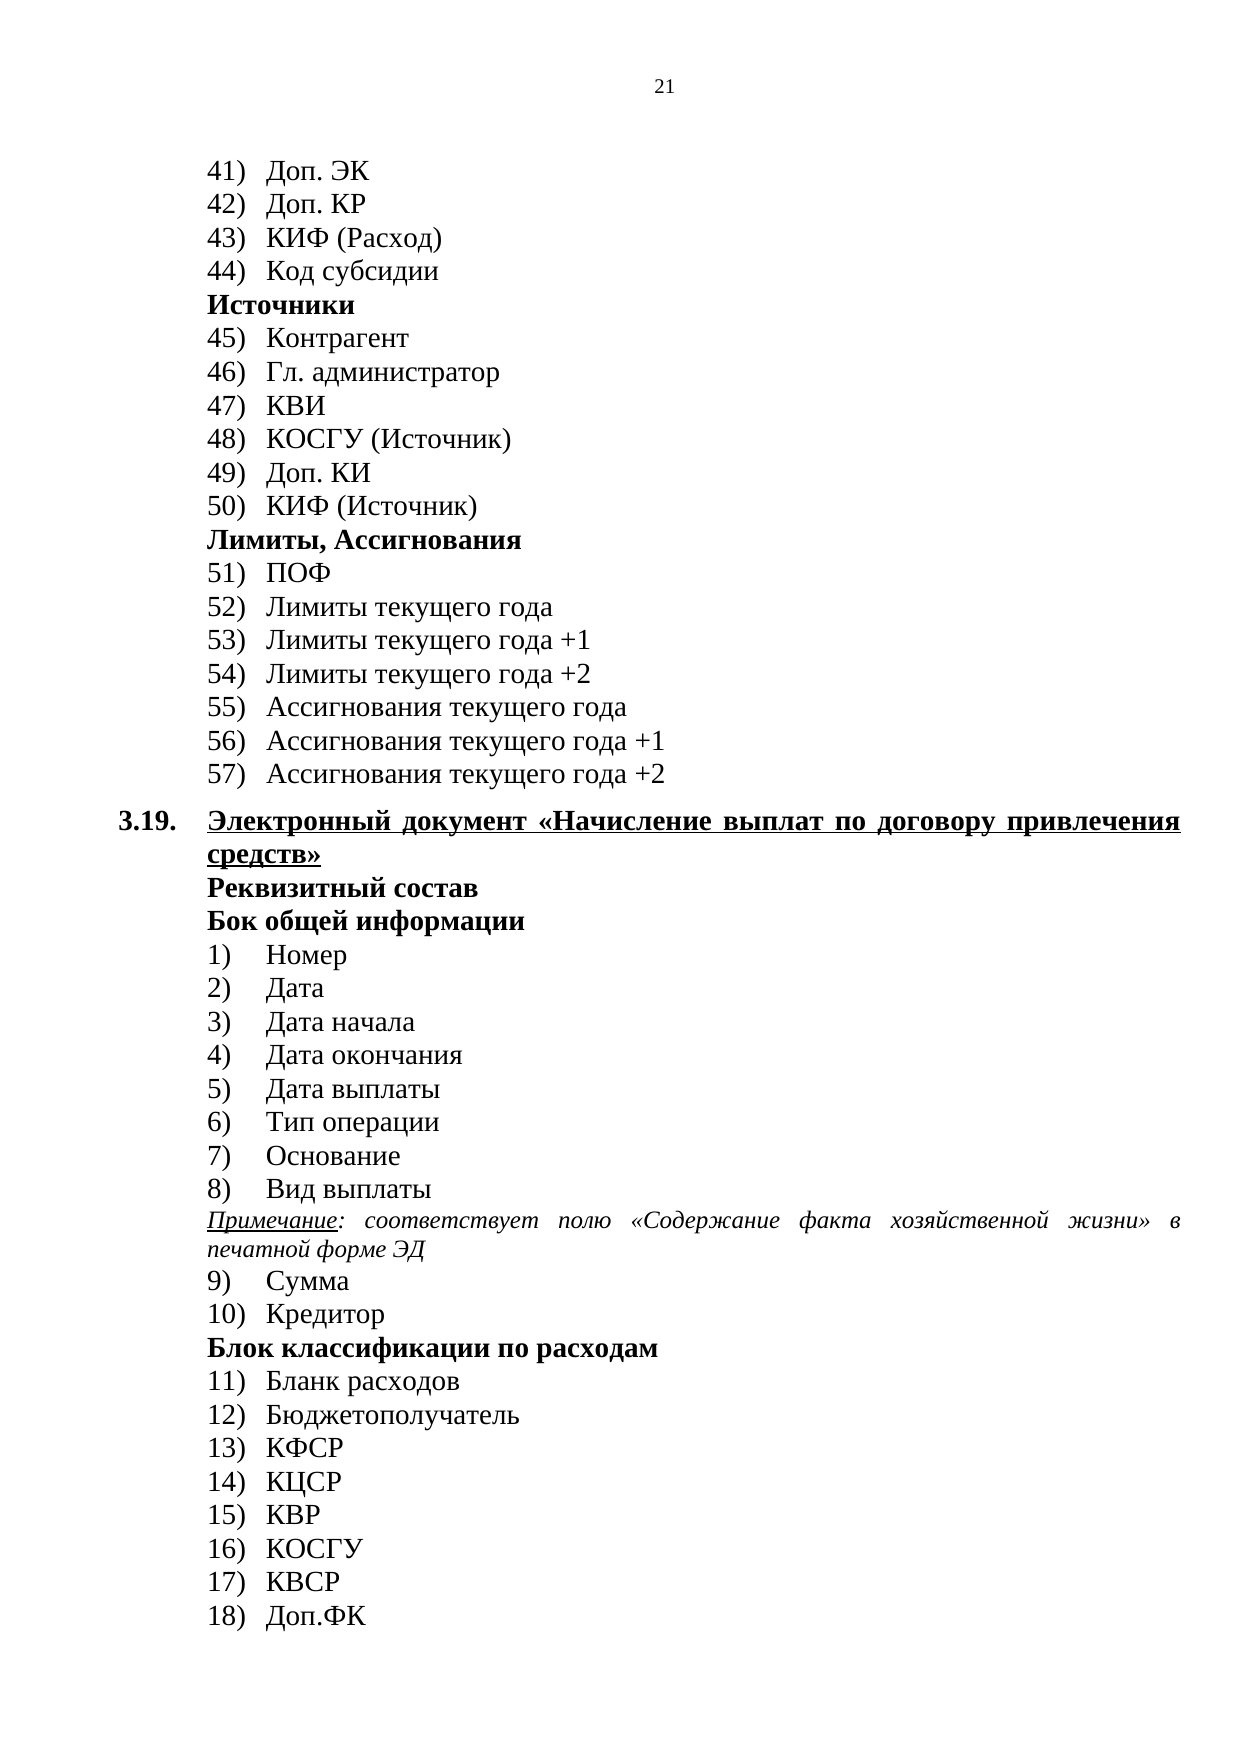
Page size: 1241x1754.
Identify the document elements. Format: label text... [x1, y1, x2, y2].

list Контрагент [207, 321, 1181, 354]
list Ассигнования текущего года +2 [207, 757, 1181, 790]
list Электронный документ «Начисление выплат по договору привлечения средств» [118, 803, 1181, 870]
list КИФ (Источник) [207, 488, 1181, 522]
list Блок классификации по расходам [207, 1330, 1181, 1363]
list КВР [207, 1497, 1181, 1531]
list Лимиты текущего года +1 [207, 622, 1181, 656]
list Бланк расходов [207, 1363, 1181, 1397]
list Источники [207, 287, 1181, 321]
list КЦСР [207, 1464, 1181, 1497]
list Дата выплаты [207, 1071, 1181, 1104]
list Дата начала [207, 1004, 1181, 1037]
list КВСР [207, 1564, 1181, 1598]
list Сумма [207, 1263, 1181, 1296]
list Вид выплаты [207, 1172, 1181, 1205]
list Дата окончания [207, 1037, 1181, 1071]
list Код субсидии [207, 253, 1181, 287]
list Примечание: соответствует полю «Содержание факта хозяйственной жизни» в печатной форме ЭД [207, 1205, 1181, 1263]
list КОСГУ (Источник) [207, 421, 1181, 455]
list Тип операции [207, 1104, 1181, 1138]
list Доп. ЭК [207, 153, 1181, 186]
list КВИ [207, 388, 1181, 421]
list КФСР [207, 1430, 1181, 1464]
list Основание [207, 1138, 1181, 1172]
list Ассигнования текущего года +1 [207, 723, 1181, 757]
list КОСГУ [207, 1531, 1181, 1564]
list Дата [207, 970, 1181, 1004]
list Номер [207, 937, 1181, 970]
list Доп. КИ [207, 455, 1181, 488]
list Кредитор [207, 1296, 1181, 1330]
text Бок общей информации [207, 903, 1181, 937]
text Лимиты, Ассигнования [207, 522, 1181, 555]
list Доп. КР [207, 186, 1181, 220]
list Гл. администратор [207, 354, 1181, 388]
list КИФ (Расход) [207, 220, 1181, 253]
list ПОФ [207, 555, 1181, 589]
list Лимиты текущего года +2 [207, 656, 1181, 689]
list Доп.ФК [207, 1598, 1181, 1632]
list Лимиты текущего года [207, 589, 1181, 622]
text Реквизитный состав [207, 870, 1181, 903]
list Бюджетополучатель [207, 1397, 1181, 1430]
list Ассигнования текущего года [207, 689, 1181, 723]
